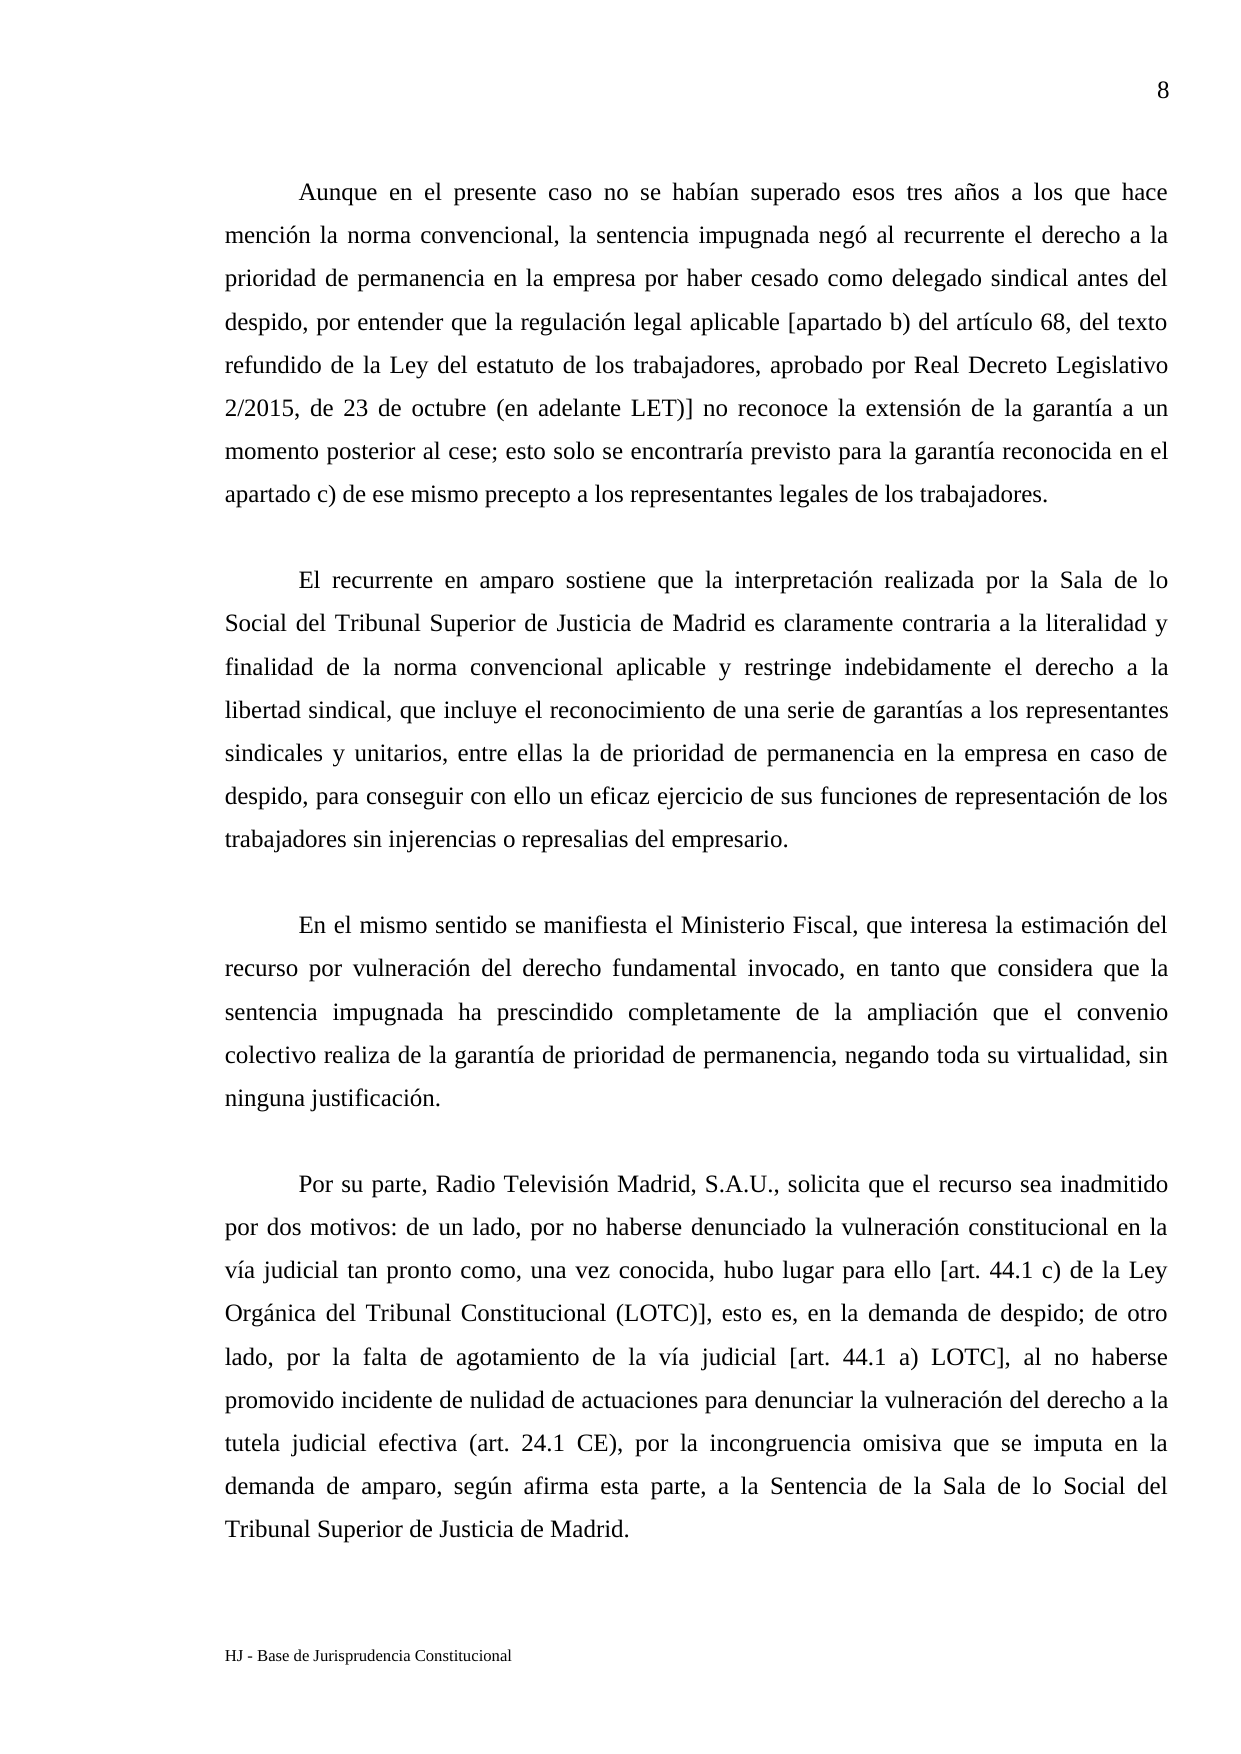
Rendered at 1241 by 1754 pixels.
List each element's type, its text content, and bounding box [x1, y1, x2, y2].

text En el mismo sentido se manifiesta el Ministerio Fiscal, que interesa la estimación del recurso por vulneración del derecho fundamental invocado, en tanto que considera que la sentencia impugnada ha prescindido completamente de la ampliación que el convenio colectivo realiza de la garantía de prioridad de permanencia, negando toda su virtualidad, sin ninguna justificación. [224, 910, 1169, 1112]
text El recurrente en amparo sostiene que la interpretación realizada por la Sala de lo Social del Tribunal Superior de Justicia de Madrid es claramente contraria a la literalidad y finalidad de la norma convencional aplicable y restringe indebidamente el derecho a la libertad sindical, que incluye el reconocimiento de una serie de garantías a los representantes sindicales y unitarios, entre ellas la de prioridad de permanencia en la empresa en caso de despido, para conseguir con ello un eficaz ejercicio de sus funciones de representación de los trabajadores sin injerencias o represalias del empresario. [224, 565, 1169, 853]
text Aunque en el presente caso no se habían superado esos tres años a los que hace mención la norma convencional, la sentencia impugnada negó al recurrente el derecho a la prioridad de permanencia en la empresa por haber cesado como delegado sindical antes del despido, por entender que la regulación legal aplicable [apartado b) del artículo 68, del texto refundido de la Ley del estatuto de los trabajadores, aprobado por Real Decreto Legislativo 2/2015, de 23 de octubre (en adelante LET)] no reconoce la extensión de la garantía a un momento posterior al cese; esto solo se encontraría previsto para la garantía reconocida en el apartado c) de ese mismo precepto a los representantes legales de los trabajadores. [224, 177, 1169, 508]
text Por su parte, Radio Televisión Madrid, S.A.U., solicita que el recurso sea inadmitido por dos motivos: de un lado, por no haberse denunciado la vulneración constitucional en la vía judicial tan pronto como, una vez conocida, hubo lugar para ello [art. 44.1 c) de la Ley Orgánica del Tribunal Constitucional (LOTC)], esto es, en la demanda de despido; de otro lado, por la falta de agotamiento de la vía judicial [art. 44.1 a) LOTC], al no haberse promovido incidente de nulidad de actuaciones para denunciar la vulneración del derecho a la tutela judicial efectiva (art. 24.1 CE), por la incongruencia omisiva que se imputa en la demanda de amparo, según afirma esta parte, a la Sentencia de la Sala de lo Social del Tribunal Superior de Justicia de Madrid. [224, 1169, 1169, 1543]
